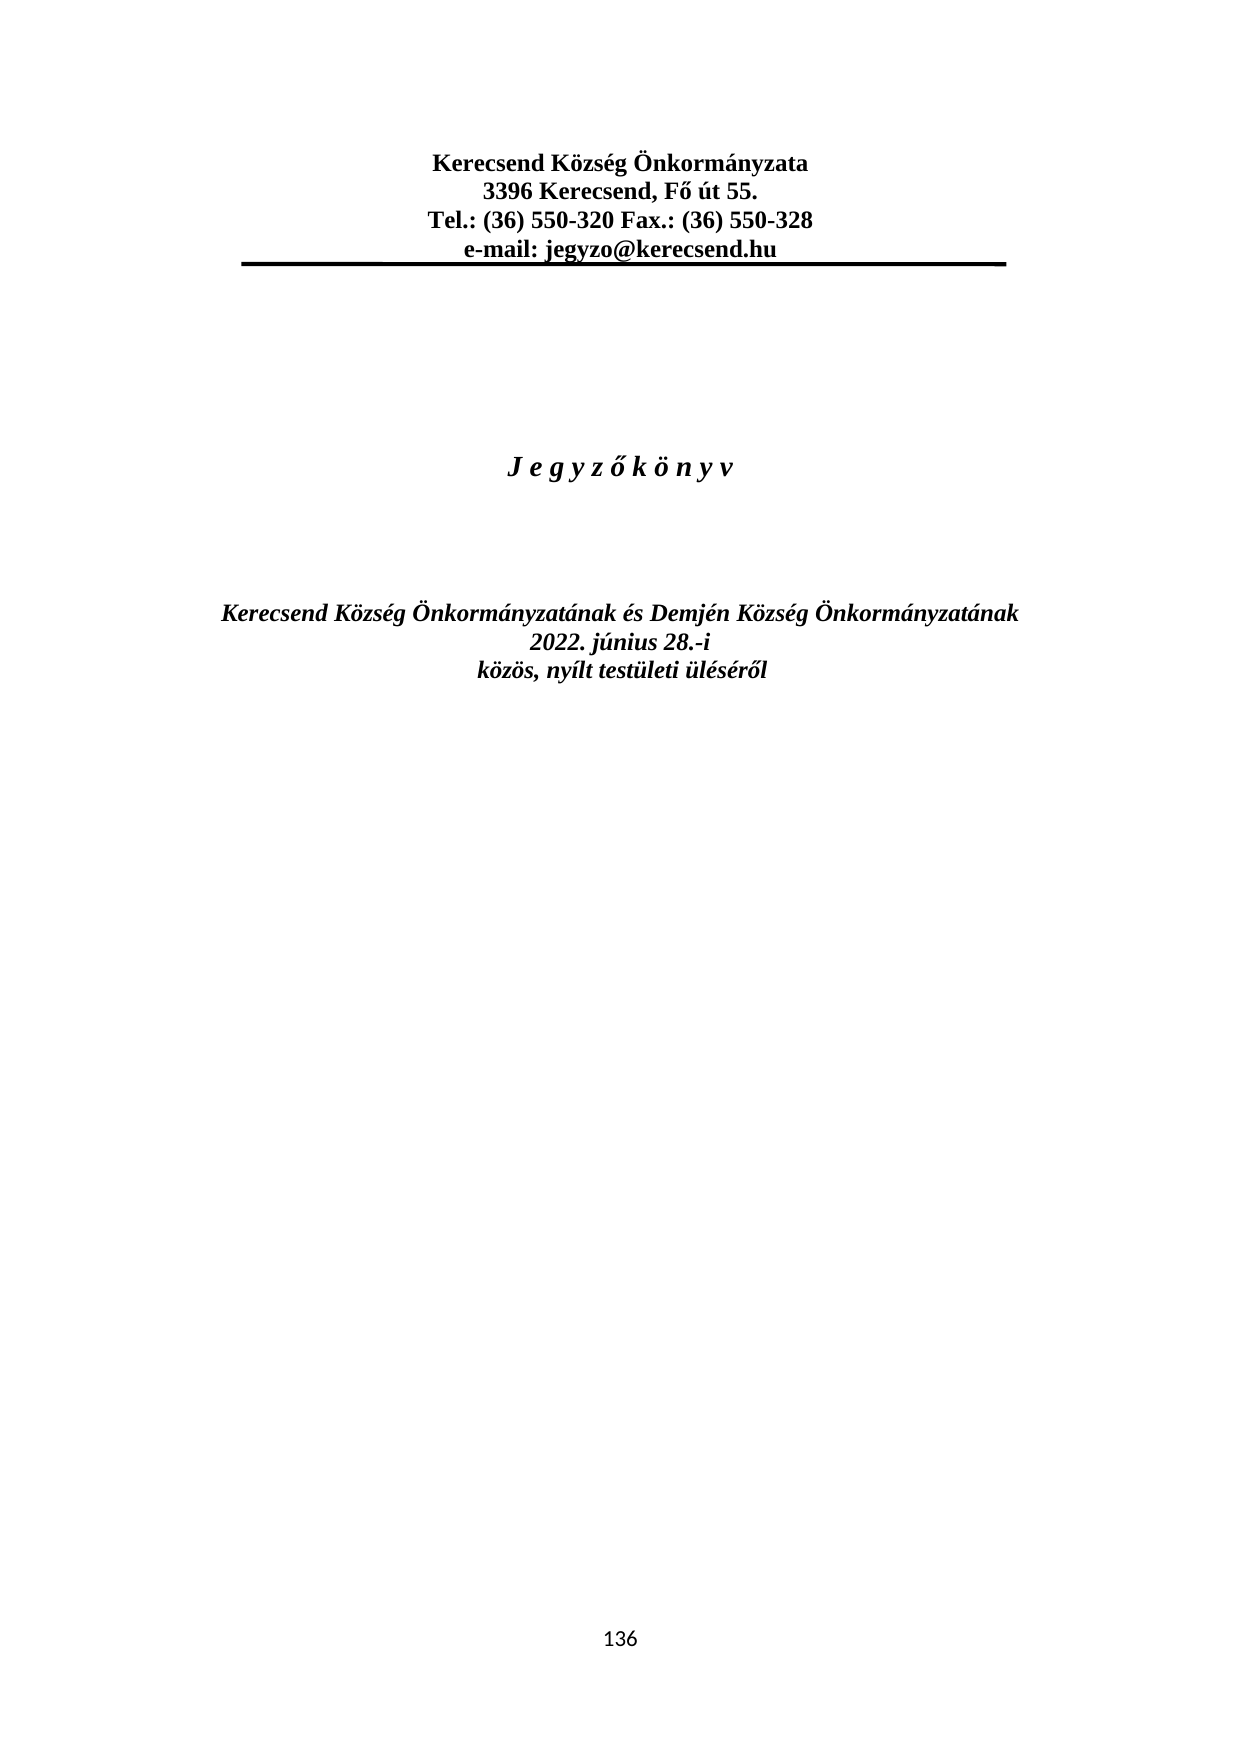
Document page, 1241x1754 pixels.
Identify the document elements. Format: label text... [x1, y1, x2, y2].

text közös, nyílt testületi üléséről [148, 656, 1093, 684]
text 3396 Kerecsend, Fő út 55. [148, 176, 1093, 205]
text J e g y z ő k ö n y v [148, 449, 1093, 483]
text e-mail: jegyzo@kerecsend.hu [148, 234, 1093, 263]
text 2022. június 28.-i [148, 627, 1093, 656]
text Kerecsend Község Önkormányzatának és Demjén Község Önkormányzatának [148, 598, 1093, 627]
text Tel.: (36) 550-320 Fax.: (36) 550-328 [148, 205, 1093, 234]
text Kerecsend Község Önkormányzata [148, 148, 1093, 176]
